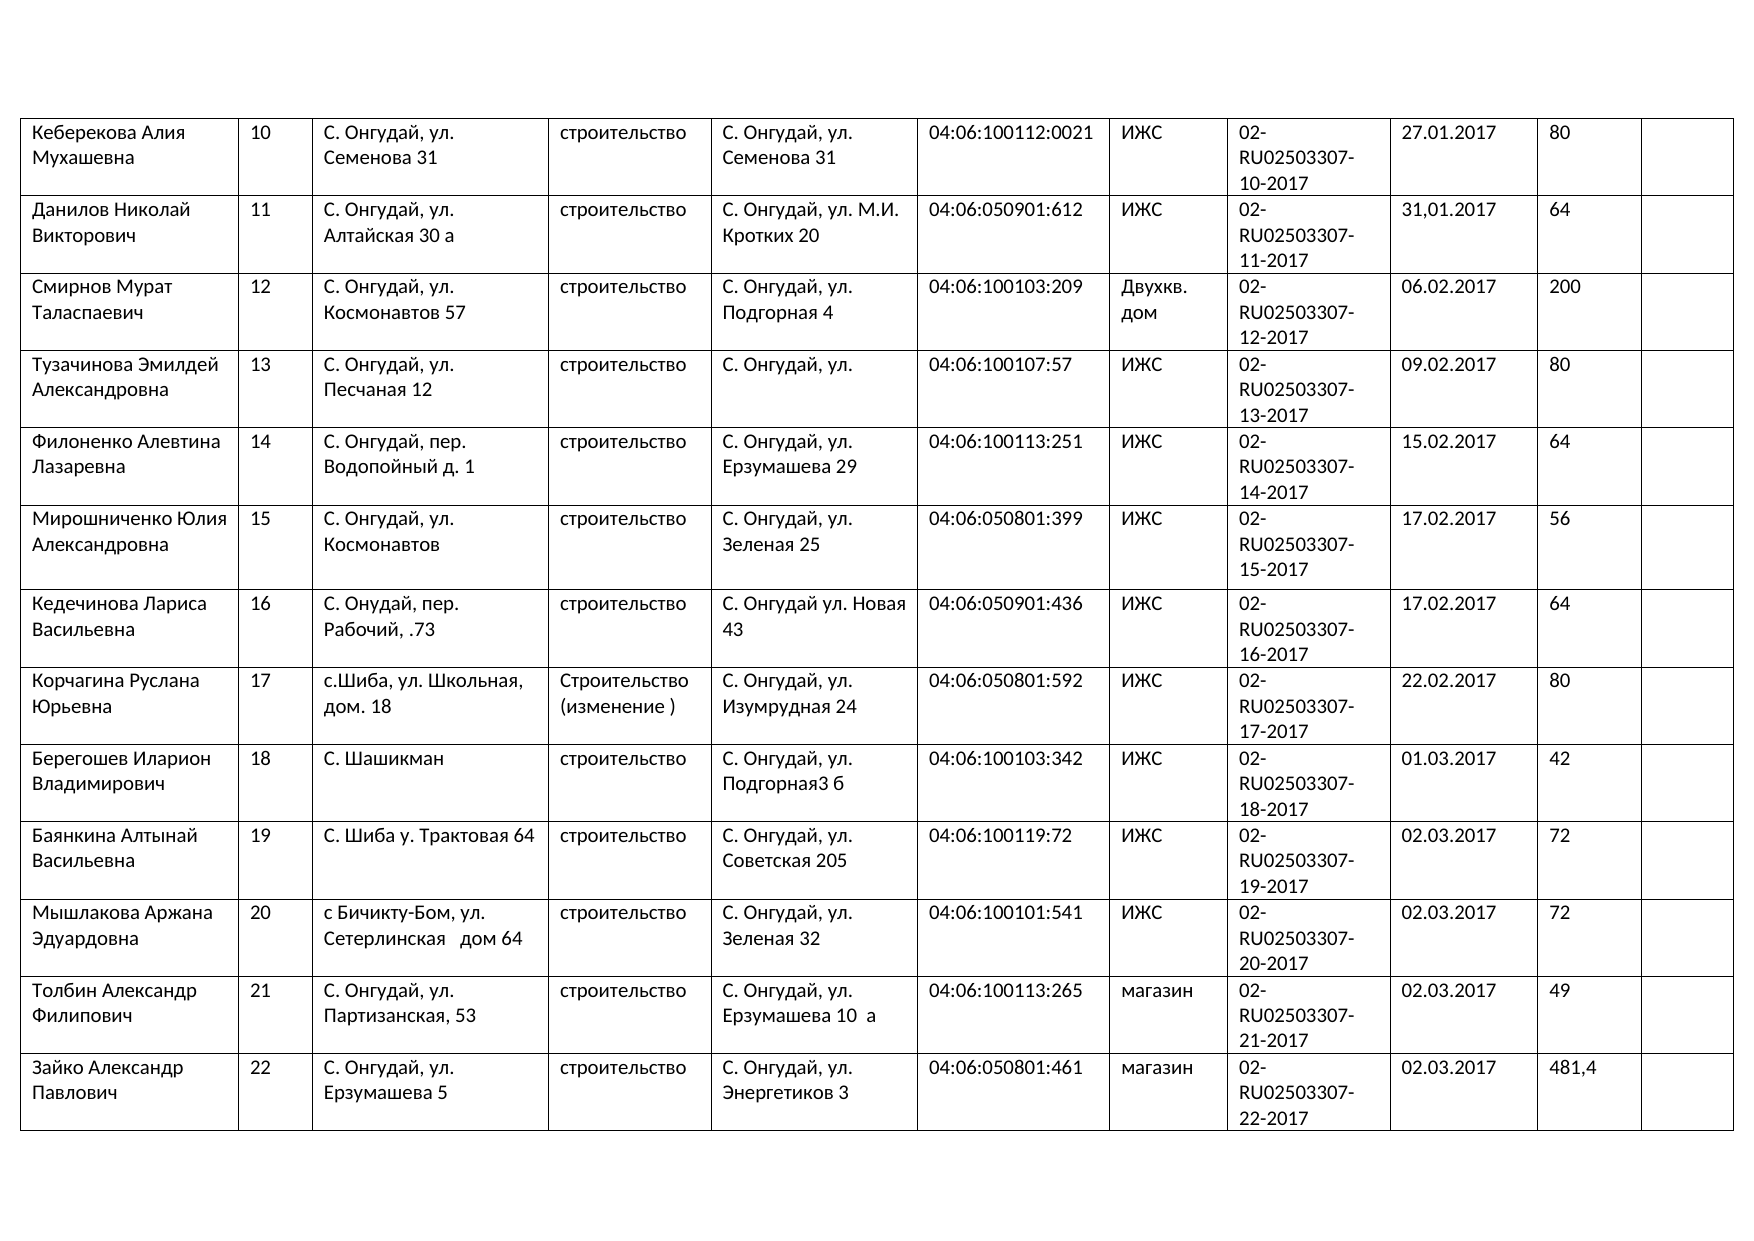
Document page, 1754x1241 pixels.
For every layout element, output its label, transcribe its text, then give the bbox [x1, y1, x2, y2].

table_cell [1642, 119, 1733, 195]
table_cell 200 [1538, 274, 1641, 350]
table_cell 06.02.2017 [1391, 274, 1537, 350]
table_cell Кеберекова Алия Мухашевна [21, 119, 238, 195]
table_cell [1642, 428, 1733, 504]
table_cell 02-RU02503307-20-2017 [1228, 900, 1390, 976]
table_cell 13 [239, 351, 312, 427]
table_cell 27.01.2017 [1391, 119, 1537, 195]
table_cell строительство [549, 977, 711, 1053]
table_cell строительство [549, 351, 711, 427]
table_cell 04:06:100113:265 [918, 977, 1109, 1053]
table_cell 64 [1538, 428, 1641, 504]
table_cell Зайко Александр Павлович [21, 1054, 238, 1130]
table_cell 11 [239, 196, 312, 273]
table_cell Двухкв. дом [1110, 274, 1227, 350]
table_cell строительство [549, 428, 711, 504]
table_cell ИЖС [1110, 428, 1227, 504]
table_cell 72 [1538, 822, 1641, 898]
table_cell С. Шиба у. Трактовая 64 [313, 822, 548, 898]
table_cell ИЖС [1110, 196, 1227, 273]
table_cell строительство [549, 822, 711, 898]
table_cell Смирнов Мурат Таласпаевич [21, 274, 238, 350]
table_cell 02-RU02503307-11-2017 [1228, 196, 1390, 273]
table_cell С. Онгудай, ул. Подгорная 4 [712, 274, 917, 350]
table_cell Тузачинова Эмилдей Александровна [21, 351, 238, 427]
table_cell 64 [1538, 590, 1641, 667]
table_cell 14 [239, 428, 312, 504]
table_cell 04:06:050901:612 [918, 196, 1109, 273]
table_cell 02-RU02503307-19-2017 [1228, 822, 1390, 898]
table_cell С. Онгудай, ул. М.И. Кротких 20 [712, 196, 917, 273]
table_cell ИЖС [1110, 119, 1227, 195]
table_cell [1642, 196, 1733, 273]
table_cell ИЖС [1110, 668, 1227, 744]
table_cell 18 [239, 745, 312, 821]
table_cell магазин [1110, 1054, 1227, 1130]
table_cell 02-RU02503307-17-2017 [1228, 668, 1390, 744]
table_cell строительство [549, 196, 711, 273]
table_cell С. Онгудай, ул. Ерзумашева 5 [313, 1054, 548, 1130]
table_cell 15 [239, 506, 312, 589]
table_cell С. Онгудай, ул. Алтайская 30 а [313, 196, 548, 273]
table_cell 17.02.2017 [1391, 590, 1537, 667]
table_cell [1642, 506, 1733, 589]
table_cell С. Онгудай, ул. Космонавтов 57 [313, 274, 548, 350]
table_cell С. Шашикман [313, 745, 548, 821]
table_cell 12 [239, 274, 312, 350]
table_cell [1642, 1054, 1733, 1130]
table_cell 04:06:100112:0021 [918, 119, 1109, 195]
table_cell 80 [1538, 668, 1641, 744]
table_cell 22.02.2017 [1391, 668, 1537, 744]
table_cell Строительство (изменение ) [549, 668, 711, 744]
table_cell [1642, 745, 1733, 821]
table_cell 02-RU02503307-22-2017 [1228, 1054, 1390, 1130]
table_cell 04:06:100119:72 [918, 822, 1109, 898]
table_cell 02.03.2017 [1391, 900, 1537, 976]
table_cell 42 [1538, 745, 1641, 821]
table_cell строительство [549, 506, 711, 589]
table_cell 02-RU02503307-16-2017 [1228, 590, 1390, 667]
table_cell ИЖС [1110, 822, 1227, 898]
table_cell 17 [239, 668, 312, 744]
table_cell С. Онгудай, ул. Семенова 31 [313, 119, 548, 195]
table_cell Корчагина Руслана Юрьевна [21, 668, 238, 744]
table_cell 80 [1538, 119, 1641, 195]
table_cell с.Шиба, ул. Школьная, дом. 18 [313, 668, 548, 744]
table_cell С. Онудай, пер. Рабочий, .73 [313, 590, 548, 667]
table_cell 04:06:050801:461 [918, 1054, 1109, 1130]
table_cell С. Онгудай, ул. Партизанская, 53 [313, 977, 548, 1053]
table_cell С. Онгудай, ул. Изумрудная 24 [712, 668, 917, 744]
table_cell 21 [239, 977, 312, 1053]
table_cell 01.03.2017 [1391, 745, 1537, 821]
table_cell 16 [239, 590, 312, 667]
table_cell 02-RU02503307-10-2017 [1228, 119, 1390, 195]
table_cell строительство [549, 119, 711, 195]
table_cell строительство [549, 900, 711, 976]
table_cell строительство [549, 1054, 711, 1130]
table_cell 481,4 [1538, 1054, 1641, 1130]
table_cell 04:06:100107:57 [918, 351, 1109, 427]
table_cell 02-RU02503307-12-2017 [1228, 274, 1390, 350]
table_cell [1642, 590, 1733, 667]
table_cell 04:06:100103:342 [918, 745, 1109, 821]
table_cell [1642, 822, 1733, 898]
table_cell 17.02.2017 [1391, 506, 1537, 589]
table_cell С. Онгудай, ул. Ерзумашева 29 [712, 428, 917, 504]
table_cell 15.02.2017 [1391, 428, 1537, 504]
table_cell С. Онгудай ул. Новая 43 [712, 590, 917, 667]
table_cell 56 [1538, 506, 1641, 589]
table_cell 02-RU02503307-15-2017 [1228, 506, 1390, 589]
table_cell С. Онгудай, ул. [712, 351, 917, 427]
table_cell Филоненко Алевтина Лазаревна [21, 428, 238, 504]
table_cell 49 [1538, 977, 1641, 1053]
table_cell Толбин Александр Филипович [21, 977, 238, 1053]
table_cell 72 [1538, 900, 1641, 976]
table_cell С. Онгудай, ул. Космонавтов [313, 506, 548, 589]
table_cell строительство [549, 274, 711, 350]
table_cell 02-RU02503307-14-2017 [1228, 428, 1390, 504]
table_cell 20 [239, 900, 312, 976]
table_cell С. Онгудай, ул. Песчаная 12 [313, 351, 548, 427]
table_cell 22 [239, 1054, 312, 1130]
table_cell строительство [549, 590, 711, 667]
table_cell С. Онгудай, ул. Подгорная3 б [712, 745, 917, 821]
table_cell ИЖС [1110, 506, 1227, 589]
table_cell ИЖС [1110, 900, 1227, 976]
table_cell [1642, 668, 1733, 744]
table_cell ИЖС [1110, 590, 1227, 667]
table_cell Данилов Николай Викторович [21, 196, 238, 273]
table_cell с Бичикту-Бом, ул. Сетерлинская дом 64 [313, 900, 548, 976]
table_cell строительство [549, 745, 711, 821]
table_cell 10 [239, 119, 312, 195]
table_cell 02-RU02503307-18-2017 [1228, 745, 1390, 821]
table_cell ИЖС [1110, 745, 1227, 821]
table_cell Берегошев Иларион Владимирович [21, 745, 238, 821]
table_cell 19 [239, 822, 312, 898]
table_cell 09.02.2017 [1391, 351, 1537, 427]
table_cell С. Онгудай, ул. Семенова 31 [712, 119, 917, 195]
table_cell 80 [1538, 351, 1641, 427]
table_cell 04:06:100101:541 [918, 900, 1109, 976]
table_cell С. Онгудай, ул. Зеленая 25 [712, 506, 917, 589]
table_cell 04:06:050801:399 [918, 506, 1109, 589]
table_cell С. Онгудай, ул. Ерзумашева 10 а [712, 977, 917, 1053]
table_cell 02.03.2017 [1391, 1054, 1537, 1130]
table_cell 04:06:100113:251 [918, 428, 1109, 504]
table_cell Мышлакова Аржана Эдуардовна [21, 900, 238, 976]
table_cell 04:06:050801:592 [918, 668, 1109, 744]
table_cell 64 [1538, 196, 1641, 273]
table_cell С. Онгудай, ул. Зеленая 32 [712, 900, 917, 976]
table_cell Мирошниченко Юлия Александровна [21, 506, 238, 589]
table_cell 02-RU02503307-21-2017 [1228, 977, 1390, 1053]
table_cell [1642, 900, 1733, 976]
table_cell 31,01.2017 [1391, 196, 1537, 273]
table_cell 02-RU02503307-13-2017 [1228, 351, 1390, 427]
table_cell ИЖС [1110, 351, 1227, 427]
table_cell [1642, 977, 1733, 1053]
table_cell магазин [1110, 977, 1227, 1053]
table_cell [1642, 274, 1733, 350]
table_cell 02.03.2017 [1391, 977, 1537, 1053]
table_cell С. Онгудай, пер. Водопойный д. 1 [313, 428, 548, 504]
table_cell Кедечинова Лариса Васильевна [21, 590, 238, 667]
table_cell 02.03.2017 [1391, 822, 1537, 898]
table_cell 04:06:100103:209 [918, 274, 1109, 350]
table_cell 04:06:050901:436 [918, 590, 1109, 667]
table_cell [1642, 351, 1733, 427]
table_cell С. Онгудай, ул. Энергетиков 3 [712, 1054, 917, 1130]
table_cell Баянкина Алтынай Васильевна [21, 822, 238, 898]
table_cell С. Онгудай, ул. Советская 205 [712, 822, 917, 898]
